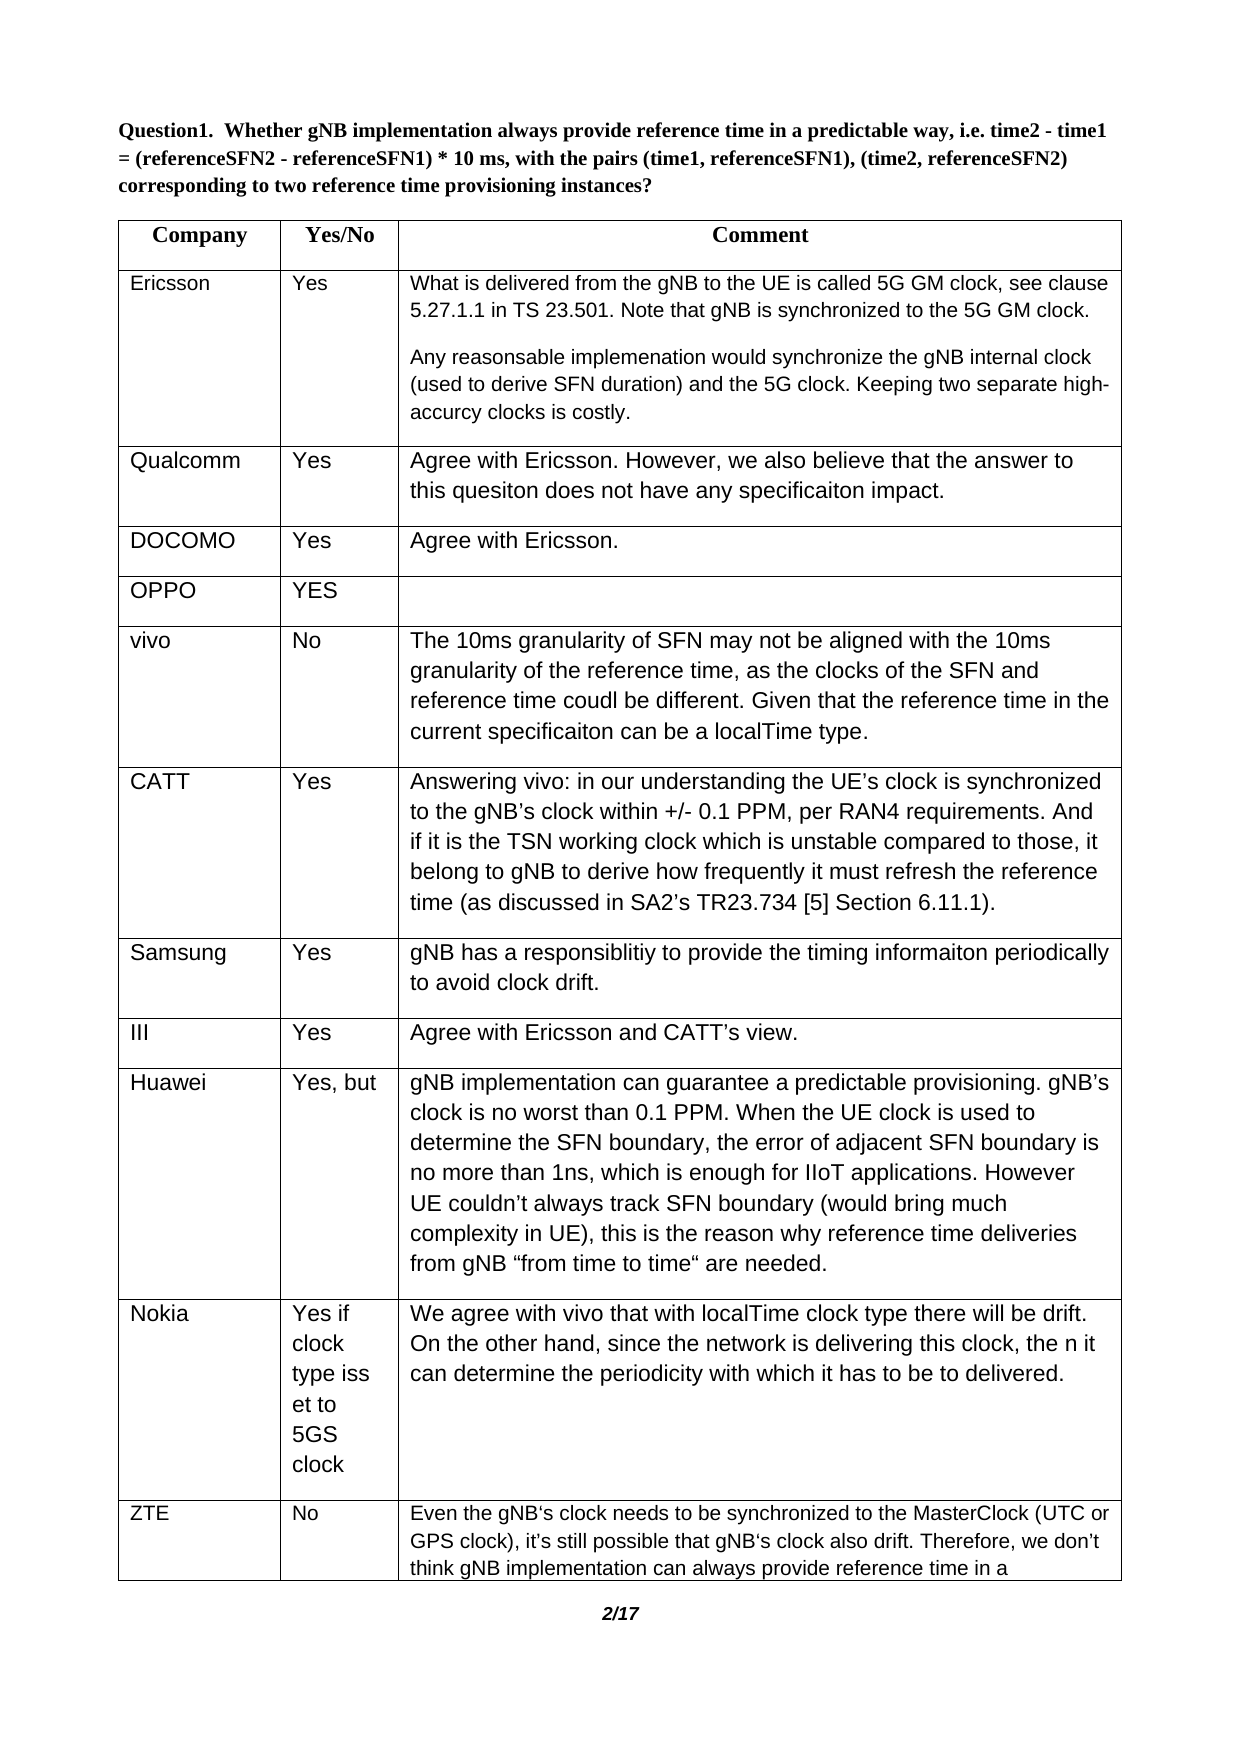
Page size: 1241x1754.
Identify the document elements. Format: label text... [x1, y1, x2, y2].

table_cell Yes [281, 1019, 398, 1068]
table_cell Agree with Ericsson. [399, 527, 1121, 576]
table_cell Yes [281, 939, 398, 1018]
table_cell Ericsson [119, 271, 280, 446]
table_header Yes/No [281, 221, 398, 270]
table_cell [399, 577, 1121, 626]
table_cell What is delivered from the gNB to the UE is called 5G GM clock, see clause 5.27.1.1 in TS 23.501. Note that gNB is synchronized to the 5G GM clock. Any reasonsable implemenation would synchronize the gNB internal clock (used to derive SFN duration) and the 5G clock. Keeping two separate high-accurcy clocks is costly. [399, 271, 1121, 446]
table_cell gNB implementation can guarantee a predictable provisioning. gNB’s clock is no worst than 0.1 PPM. When the UE clock is used to determine the SFN boundary, the error of adjacent SFN boundary is no more than 1ns, which is enough for IIoT applications. However UE couldn’t always track SFN boundary (would bring much complexity in UE), this is the reason why reference time deliveries from gNB “from time to time“ are needed. [399, 1069, 1121, 1299]
table_cell Nokia [119, 1300, 280, 1500]
table_cell Samsung [119, 939, 280, 1018]
table_cell CATT [119, 768, 280, 937]
table_cell No [281, 1501, 398, 1580]
table_cell Answering vivo: in our understanding the UE’s clock is synchronized to the gNB’s clock within +/- 0.1 PPM, per RAN4 requirements. And if it is the TSN working clock which is unstable compared to those, it belong to gNB to derive how frequently it must refresh the reference time (as discussed in SA2’s TR23.734 [5] Section 6.11.1). [399, 768, 1121, 937]
table_cell Yes, but [281, 1069, 398, 1299]
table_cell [399, 1501, 1121, 1580]
table_cell Yes [281, 527, 398, 576]
table_cell III [119, 1019, 280, 1068]
table_cell DOCOMO [119, 527, 280, 576]
table_cell No [281, 627, 398, 767]
text Question1. Whether gNB implementation always provide reference time in a predictable way, i.e. time2 - time1 = (referenceSFN2 - referenceSFN1) * 10 ms, with the pairs (time1, referenceSFN1), (time2, referenceSFN2) corresponding to two reference time provisioning instances? [118, 118, 1122, 197]
table_cell We agree with vivo that with localTime clock type there will be drift. On the other hand, since the network is delivering this clock, the n it can determine the periodicity with which it has to be to delivered. [399, 1300, 1121, 1500]
table_cell The 10ms granularity of SFN may not be aligned with the 10ms granularity of the reference time, as the clocks of the SFN and reference time coudl be different. Given that the reference time in the current specificaiton can be a localTime type. [399, 627, 1121, 767]
table_cell YES [281, 577, 398, 626]
table_cell Yes [281, 768, 398, 937]
table_cell Huawei [119, 1069, 280, 1299]
table_cell Yes [281, 271, 398, 446]
table_cell OPPO [119, 577, 280, 626]
table_cell Qualcomm [119, 447, 280, 526]
table_cell Yes [281, 447, 398, 526]
table_header Comment [399, 221, 1121, 270]
table_cell gNB has a responsiblitiy to provide the timing informaiton periodically to avoid clock drift. [399, 939, 1121, 1018]
table_cell vivo [119, 627, 280, 767]
table_cell Agree with Ericsson and CATT’s view. [399, 1019, 1121, 1068]
table_cell ZTE [119, 1501, 280, 1580]
table_cell Agree with Ericsson. However, we also believe that the answer to this quesiton does not have any specificaiton impact. [399, 447, 1121, 526]
table_cell Yes if clock type iss et to 5GS clock [281, 1300, 398, 1500]
table_header Company [119, 221, 280, 270]
